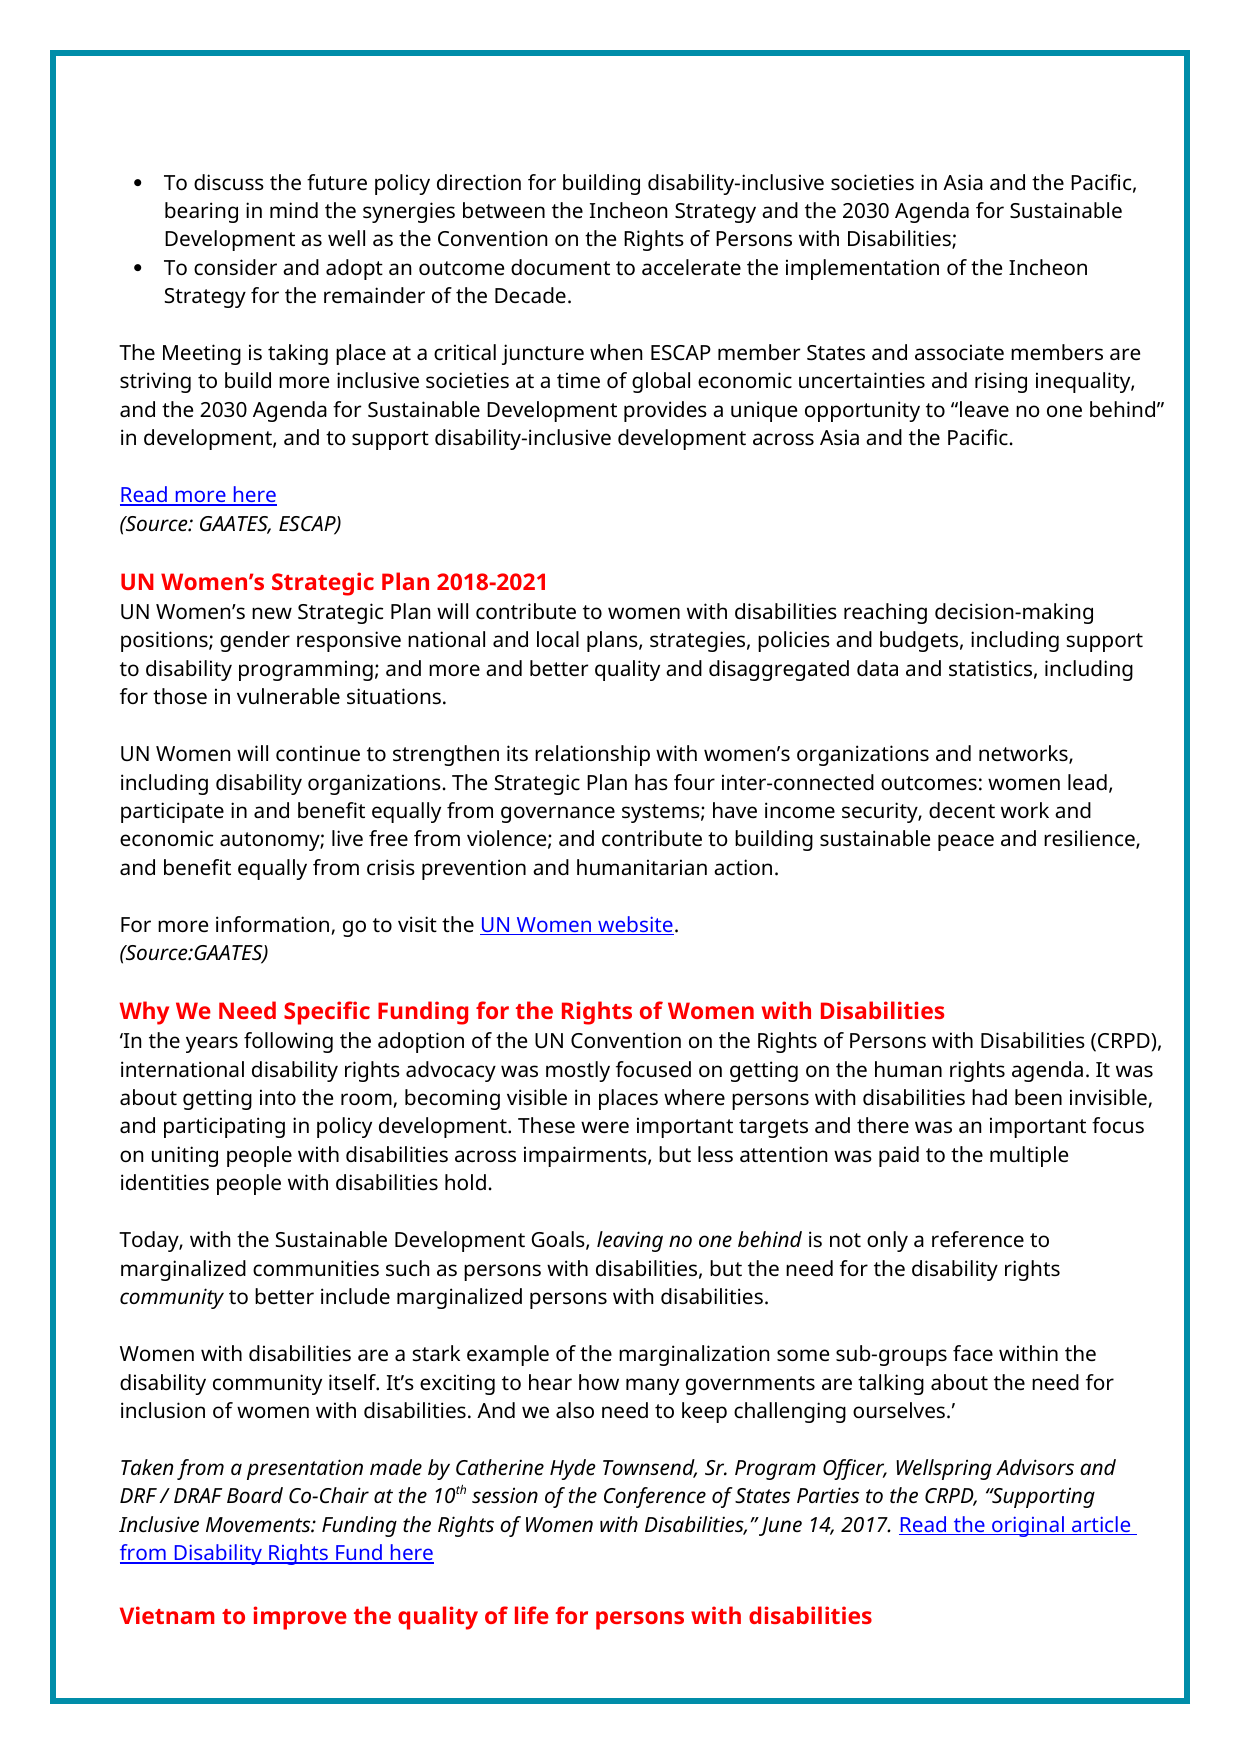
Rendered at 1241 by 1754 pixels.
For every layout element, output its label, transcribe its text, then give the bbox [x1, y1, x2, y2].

text Read more here [119, 480, 1123, 509]
text Taken from a presentation made by Catherine Hyde Townsend, Sr. Program Officer, Wellspring Advisors and DRF / DRAF Board Co-Chair at the 10th session of the Conference of States Parties to the CRPD, “Supporting Inclusive Movements: Funding the Rights of Women with Disabilities,” June 14, 2017. Read the original article from Disability Rights Fund here [119, 1453, 1165, 1567]
text (Source:GAATES) [119, 938, 1165, 967]
subtitle Why We Need Specific Funding for the Rights of Women with Disabilities [119, 995, 1123, 1026]
list To consider and adopt an outcome document to accelerate the implementation of the Incheon Strategy for the remainder of the Decade. [134, 253, 1165, 310]
text UN Women will continue to strengthen its relationship with women’s organizations and networks, including disability organizations. The Strategic Plan has four inter-connected outcomes: women lead, participate in and benefit equally from governance systems; have income security, decent work and economic autonomy; live free from violence; and contribute to building sustainable peace and resilience, and benefit equally from crisis prevention and humanitarian action. [119, 739, 1165, 881]
text ‘In the years following the adoption of the UN Convention on the Rights of Persons with Disabilities (CRPD), international disability rights advocacy was mostly focused on getting on the human rights agenda. It was about getting into the room, becoming visible in places where persons with disabilities had been invisible, and participating in policy development. These were important targets and there was an important focus on uniting people with disabilities across impairments, but less attention was paid to the multiple identities people with disabilities hold. [119, 1026, 1165, 1197]
subtitle Vietnam to improve the quality of life for persons with disabilities [119, 1600, 1123, 1631]
text Women with disabilities are a stark example of the marginalization some sub-groups face within the disability community itself. It’s exciting to hear how many governments are talking about the need for inclusion of women with disabilities. And we also need to keep challenging ourselves.’ [119, 1339, 1165, 1424]
text (Source: GAATES, ESCAP) [119, 509, 1123, 537]
list To discuss the future policy direction for building disability-inclusive societies in Asia and the Pacific, bearing in mind the synergies between the Incheon Strategy and the 2030 Agenda for Sustainable Development as well as the Convention on the Rights of Persons with Disabilities; [134, 168, 1165, 253]
text Today, with the Sustainable Development Goals, leaving no one behind is not only a reference to marginalized communities such as persons with disabilities, but the need for the disability rights community to better include marginalized persons with disabilities. [119, 1225, 1165, 1311]
text The Meeting is taking place at a critical juncture when ESCAP member States and associate members are striving to build more inclusive societies at a time of global economic uncertainties and rising inequality, and the 2030 Agenda for Sustainable Development provides a unique opportunity to “leave no one behind” in development, and to support disability-inclusive development across Asia and the Pacific. [119, 338, 1165, 452]
subtitle UN Women’s Strategic Plan 2018-2021 [119, 566, 1123, 597]
text For more information, go to visit the UN Women website. [119, 910, 1165, 938]
text UN Women’s new Strategic Plan will contribute to women with disabilities reaching decision-making positions; gender responsive national and local plans, strategies, policies and budgets, including support to disability programming; and more and better quality and disaggregated data and statistics, including for those in vulnerable situations. [119, 597, 1165, 711]
